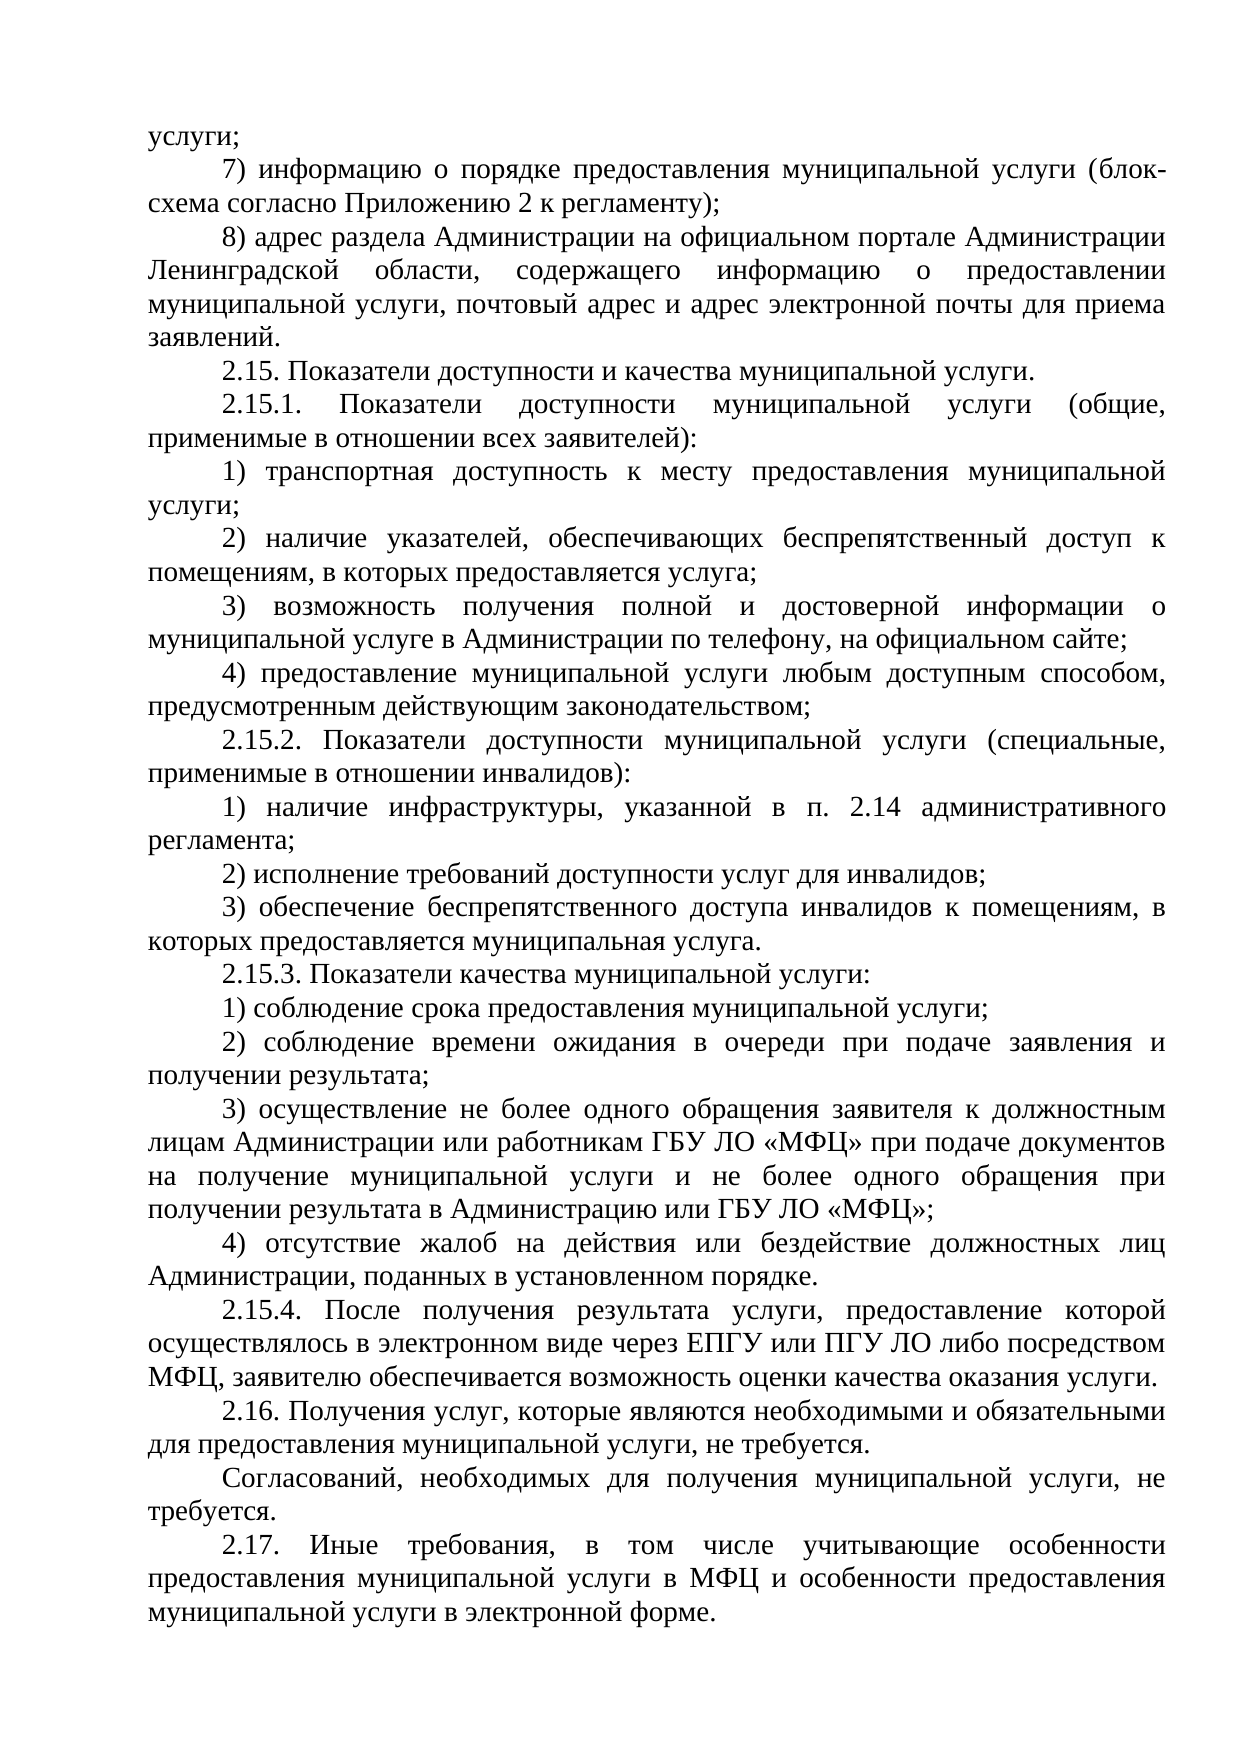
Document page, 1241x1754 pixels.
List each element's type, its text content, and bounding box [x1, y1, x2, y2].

text 3) обеспечение беспрепятственного доступа инвалидов к помещениям, в которых предоставляется муниципальная услуга. [148, 889, 1167, 957]
text Согласований, необходимых для получения муниципальной услуги, не требуется. [148, 1460, 1167, 1527]
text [148, 118, 1167, 152]
text 2.17. Иные требования, в том числе учитывающие особенности предоставления муниципальной услуги в МФЦ и особенности предоставления муниципальной услуги в электронной форме. [148, 1527, 1167, 1627]
text 2.15.2. Показатели доступности муниципальной услуги (специальные, применимые в отношении инвалидов): [148, 722, 1167, 789]
text 2.16. Получения услуг, которые являются необходимыми и обязательными для предоставления муниципальной услуги, не требуется. [148, 1393, 1167, 1460]
text 8) адрес раздела Администрации на официальном портале Администрации Ленинградской области, содержащего информацию о предоставлении муниципальной услуги, почтовый адрес и адрес электронной почты для приема заявлений. [148, 219, 1167, 353]
text 3) возможность получения полной и достоверной информации о муниципальной услуге в Администрации по телефону, на официальном сайте; [148, 588, 1167, 655]
text 1) транспортная доступность к месту предоставления муниципальной услуги; [148, 453, 1167, 521]
text 4) предоставление муниципальной услуги любым доступным способом, предусмотренным действующим законодательством; [148, 655, 1167, 722]
text 2.15. Показатели доступности и качества муниципальной услуги. [148, 353, 1167, 386]
text 2.15.1. Показатели доступности муниципальной услуги (общие, применимые в отношении всех заявителей): [148, 386, 1167, 453]
text 2.15.3. Показатели качества муниципальной услуги: [148, 957, 1167, 990]
text 2) соблюдение времени ожидания в очереди при подаче заявления и получении результата; [148, 1024, 1167, 1091]
text 1) соблюдение срока предоставления муниципальной услуги; [148, 990, 1167, 1024]
text 1) наличие инфраструктуры, указанной в п. 2.14 административного регламента; [148, 789, 1167, 856]
text 7) информацию о порядке предоставления муниципальной услуги (блок-схема согласно Приложению 2 к регламенту); [148, 152, 1167, 219]
text 2.15.4. После получения результата услуги, предоставление которой осуществлялось в электронном виде через ЕПГУ или ПГУ ЛО либо посредством МФЦ, заявителю обеспечивается возможность оценки качества оказания услуги. [148, 1292, 1167, 1393]
text 4) отсутствие жалоб на действия или бездействие должностных лиц Администрации, поданных в установленном порядке. [148, 1225, 1167, 1292]
text 2) исполнение требований доступности услуг для инвалидов; [148, 856, 1167, 889]
text 3) осуществление не более одного обращения заявителя к должностным лицам Администрации или работникам ГБУ ЛО «МФЦ» при подаче документов на получение муниципальной услуги и не более одного обращения при получении результата в Администрацию или ГБУ ЛО «МФЦ»; [148, 1091, 1167, 1225]
text 2) наличие указателей, обеспечивающих беспрепятственный доступ к помещениям, в которых предоставляется услуга; [148, 521, 1167, 588]
